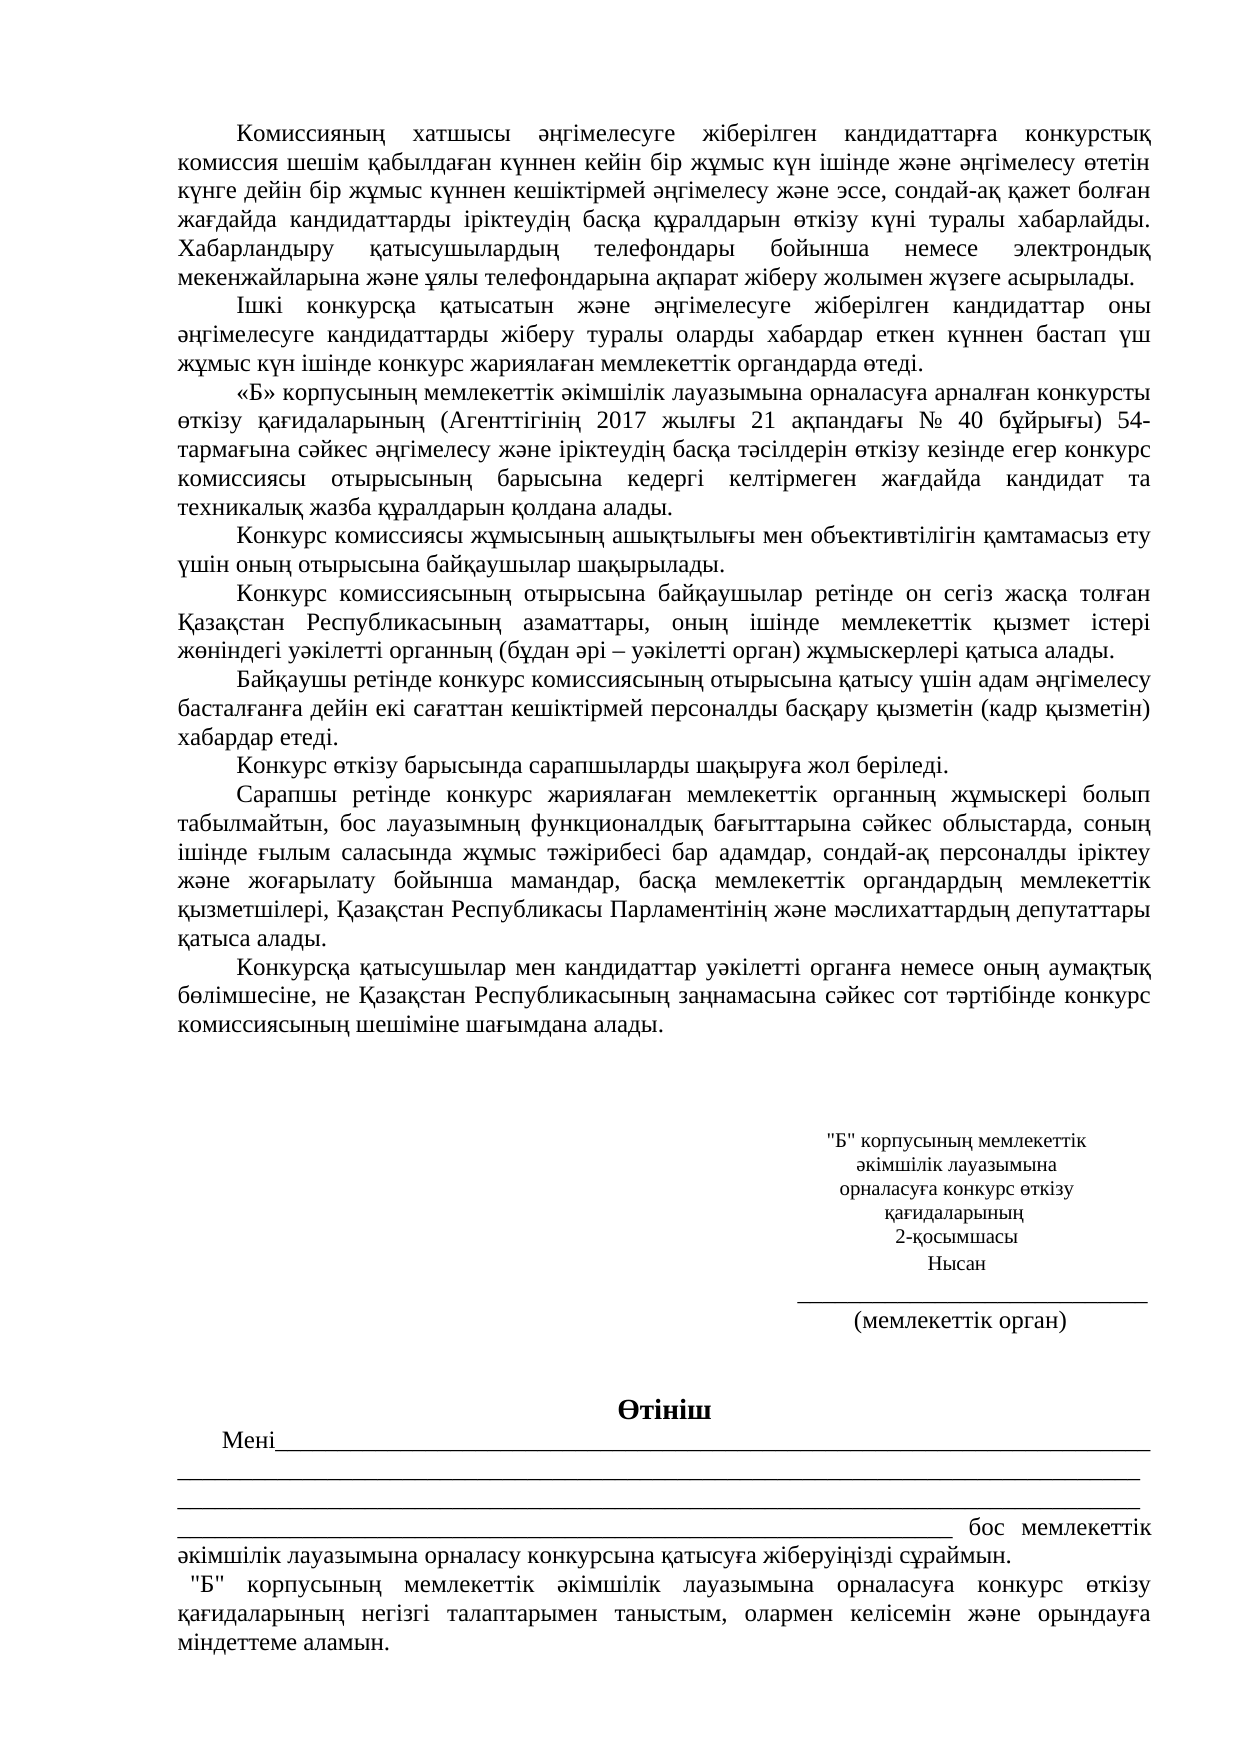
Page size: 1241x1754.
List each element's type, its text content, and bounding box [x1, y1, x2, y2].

text Комиссияның хатшысы әңгімелесуге жіберілген кандидаттарға конкурстық комиссия шешім қабылдаған күннен кейін бір жұмыс күн ішінде және әңгімелесу өтетін күнге дейін бір жұмыс күннен кешіктірмей әңгімелесу және эссе, сондай-ақ қажет болған жағдайда кандидаттарды іріктеудің басқа құралдарын өткізу күні туралы хабарлайды. Хабарландыру қатысушылардың телефондары бойынша немесе электрондық мекенжайларына және ұялы телефондарына ақпарат жіберу жолымен жүзеге асырылады. [177, 118, 1152, 291]
text Сарапшы ретінде конкурс жариялаған мемлекеттік органның жұмыскері болып табылмайтын, бос лауазымның функционалдық бағыттарына сәйкес облыстарда, соның ішінде ғылым саласында жұмыс тәжірибесі бар адамдар, сондай-ақ персоналды іріктеу және жоғарылату бойынша мамандар, басқа мемлекеттік органдардың мемлекеттік қызметшілері, Қазақстан Республикасы Парламентінің және мәслихаттардың депутаттары қатыса алады. [177, 779, 1152, 952]
table_header "Б" корпусының мемлекеттік әкімшілік лауазымына орналасуға конкурс өткізу қағидаларының 2-қосымшасы [717, 1126, 1196, 1249]
text Конкурс комиссиясының отырысына байқаушылар ретінде он сегіз жасқа толған Қазақстан Республикасының азаматтары, оның ішінде мемлекеттік қызмет істері жөніндегі уәкілетті органның (бұдан әрі – уәкілетті орган) жұмыскерлері қатыса алады. [177, 578, 1152, 664]
text «Б» корпусының мемлекеттік әкімшілік лауазымына орналасуға арналған конкурсты өткізу қағидаларының (Агенттігінің 2017 жылғы 21 ақпандағы № 40 бұйрығы) 54-тармағына сәйкес әңгімелесу және іріктеудің басқа тәсілдерін өткізу кезінде егер конкурс комиссиясы отырысының барысына кедергі келтірмеген жағдайда кандидат та техникалық жазба құралдарын қолдана алады. [177, 377, 1152, 521]
text Конкурс өткізу барысында сарапшыларды шақыруға жол беріледі. [177, 751, 1152, 779]
text Конкурсқа қатысушылар мен кандидаттар уәкілетті органға немесе оның аумақтық бөлімшесіне, не Қазақстан Республикасының заңнамасына сәйкес сот тәртібінде конкурс комиссиясының шешіміне шағымдана алады. [177, 952, 1152, 1038]
table_cell Нысан [717, 1250, 1196, 1277]
text Мені______________________________________________________________________________________________________________________________________________________________________________________________________________________________________________________________________________________________ бос мемлекеттік әкімшілік лауазымына орналасу конкурсына қатысуға жіберуіңізді сұраймын. [177, 1425, 1152, 1569]
text "Б" корпусының мемлекеттік әкімшілік лауазымына орналасуға конкурс өткізу қағидаларының негізгі талаптарымен таныстым, олармен келісемін және орындауға міндеттеме аламын. [177, 1569, 1152, 1655]
text Өтініш [177, 1392, 1152, 1425]
text ____________________________ (мемлекеттік орган) [797, 1277, 1152, 1334]
text Конкурс комиссиясы жұмысының ашықтылығы мен объективтілігін қамтамасыз ету үшін оның отырысына байқаушылар шақырылады. [177, 521, 1152, 578]
text Ішкі конкурсқа қатысатын және әңгімелесуге жіберілген кандидаттар оны әңгімелесуге кандидаттарды жіберу туралы оларды хабардар еткен күннен бастап үш жұмыс күн ішінде конкурс жариялаған мемлекеттік органдарда өтеді. [177, 291, 1152, 377]
text Байқаушы ретінде конкурс комиссиясының отырысына қатысу үшін адам әңгімелесу басталғанға дейін екі сағаттан кешіктірмей персоналды басқару қызметін (кадр қызметін) хабардар етеді. [177, 664, 1152, 751]
